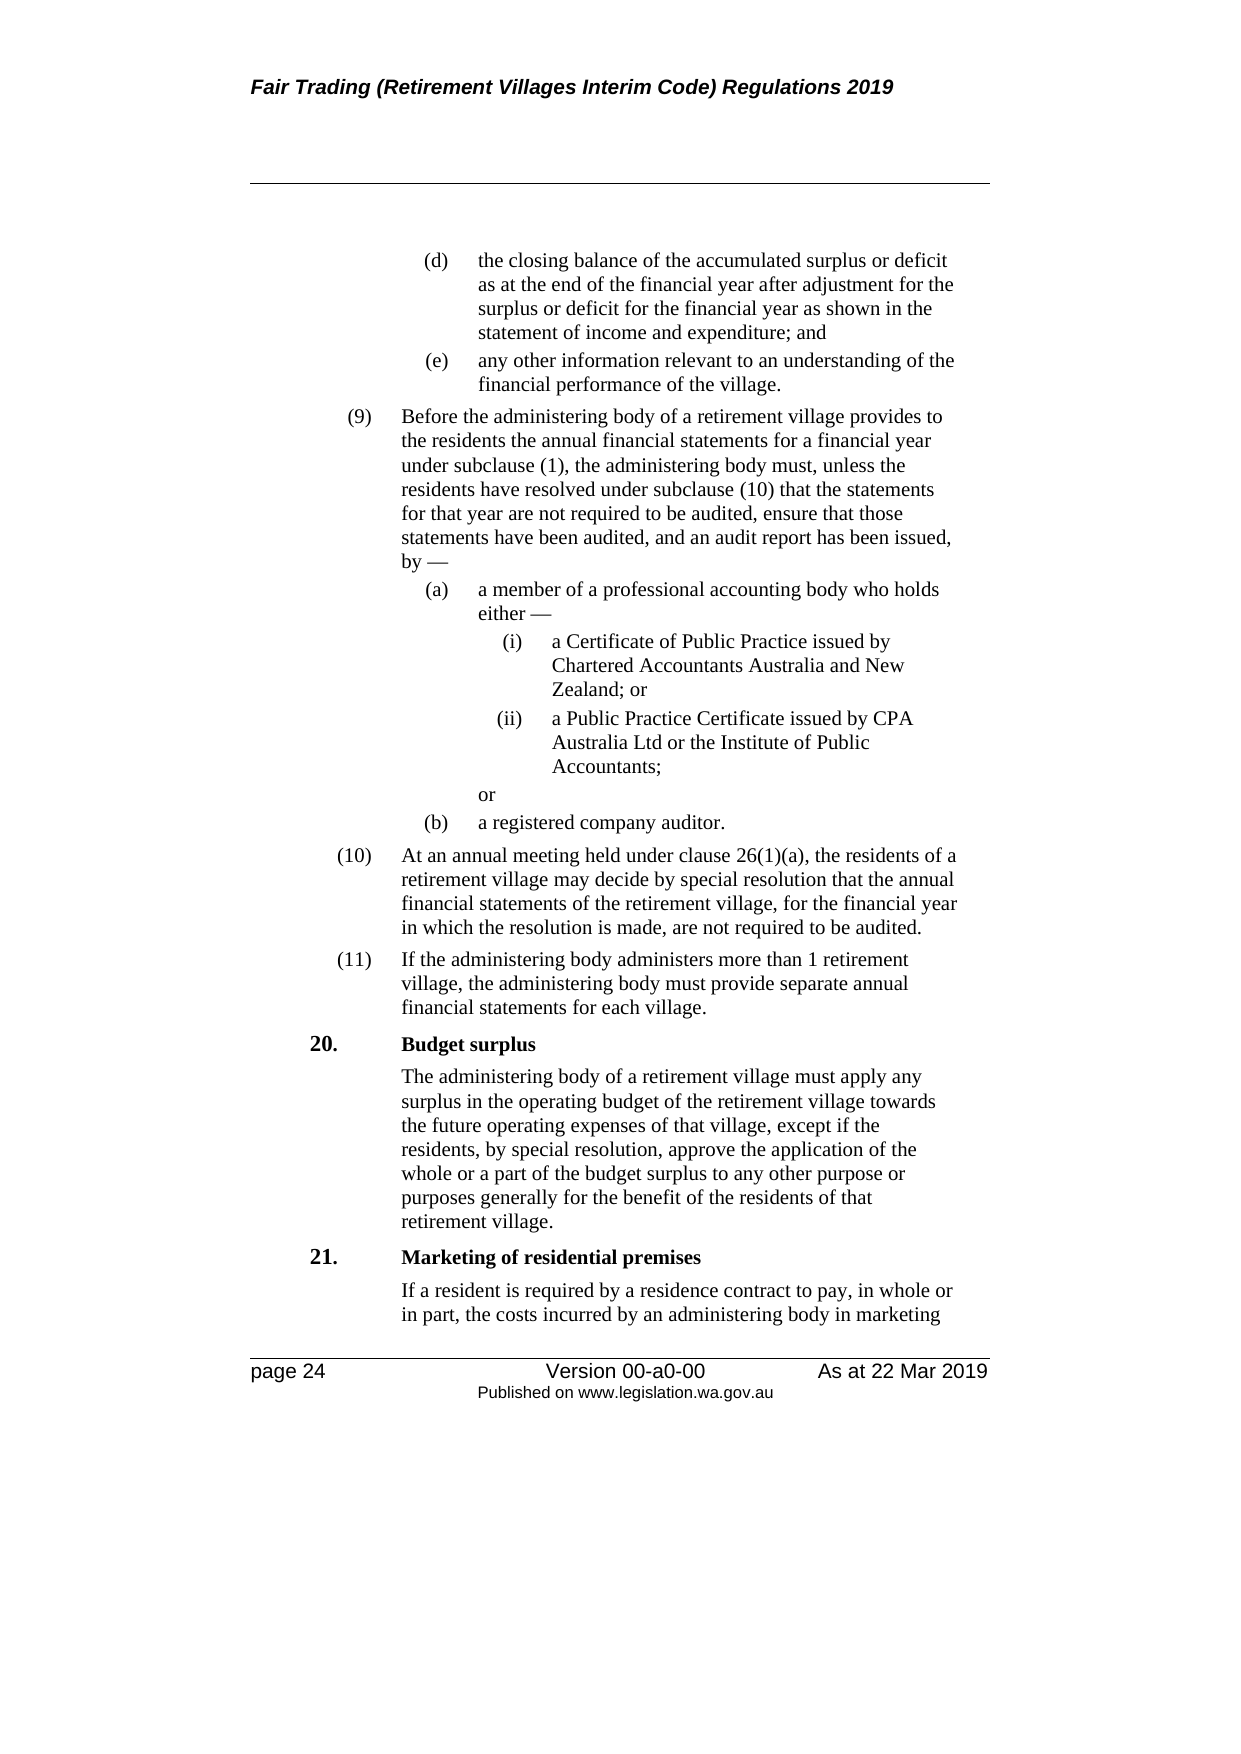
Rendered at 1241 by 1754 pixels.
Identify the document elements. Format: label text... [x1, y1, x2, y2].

text (i) a Certificate of Public Practice issued by Chartered Accountants Australia and New Zealand; or [463, 629, 960, 701]
text (a) a member of a professional accounting body who holds either — [389, 577, 960, 625]
text (e) any other information relevant to an understanding of the financial performance of the village. [389, 348, 960, 396]
text (11) If the administering body administers more than 1 retirement village, the administering body must provide separate annual financial statements for each village. [312, 947, 960, 1019]
subtitle 20. Budget surplus [309, 1030, 960, 1056]
text (10) At an annual meeting held under clause 26(1)(a), the residents of a retirement village may decide by special resolution that the annual financial statements of the retirement village, for the financial year in which the resolution is made, are not required to be audited. [312, 843, 960, 939]
subtitle 21. Marketing of residential premises [309, 1243, 960, 1270]
text (b) a registered company auditor. [389, 810, 960, 834]
text or [389, 782, 960, 806]
text (d) the closing balance of the accumulated surplus or deficit as at the end of the financial year after adjustment for the surplus or deficit for the financial year as shown in the statement of income and expenditure; and [389, 247, 960, 344]
text (9) Before the administering body of a retirement village provides to the residents the annual financial statements for a financial year under subclause (1), the administering body must, unless the residents have resolved under subclause (10) that the statements for that year are not required to be audited, ensure that those statements have been audited, and an audit report has been issued, by — [312, 404, 960, 573]
text The administering body of a retirement village must apply any surplus in the operating budget of the retirement village towards the future operating expenses of that village, except if the residents, by special resolution, approve the application of the whole or a part of the budget surplus to any other purpose or purposes generally for the benefit of the residents of that retirement village. [312, 1064, 960, 1233]
text (ii) a Public Practice Certificate issued by CPA Australia Ltd or the Institute of Public Accountants; [463, 706, 960, 778]
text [312, 1278, 960, 1326]
